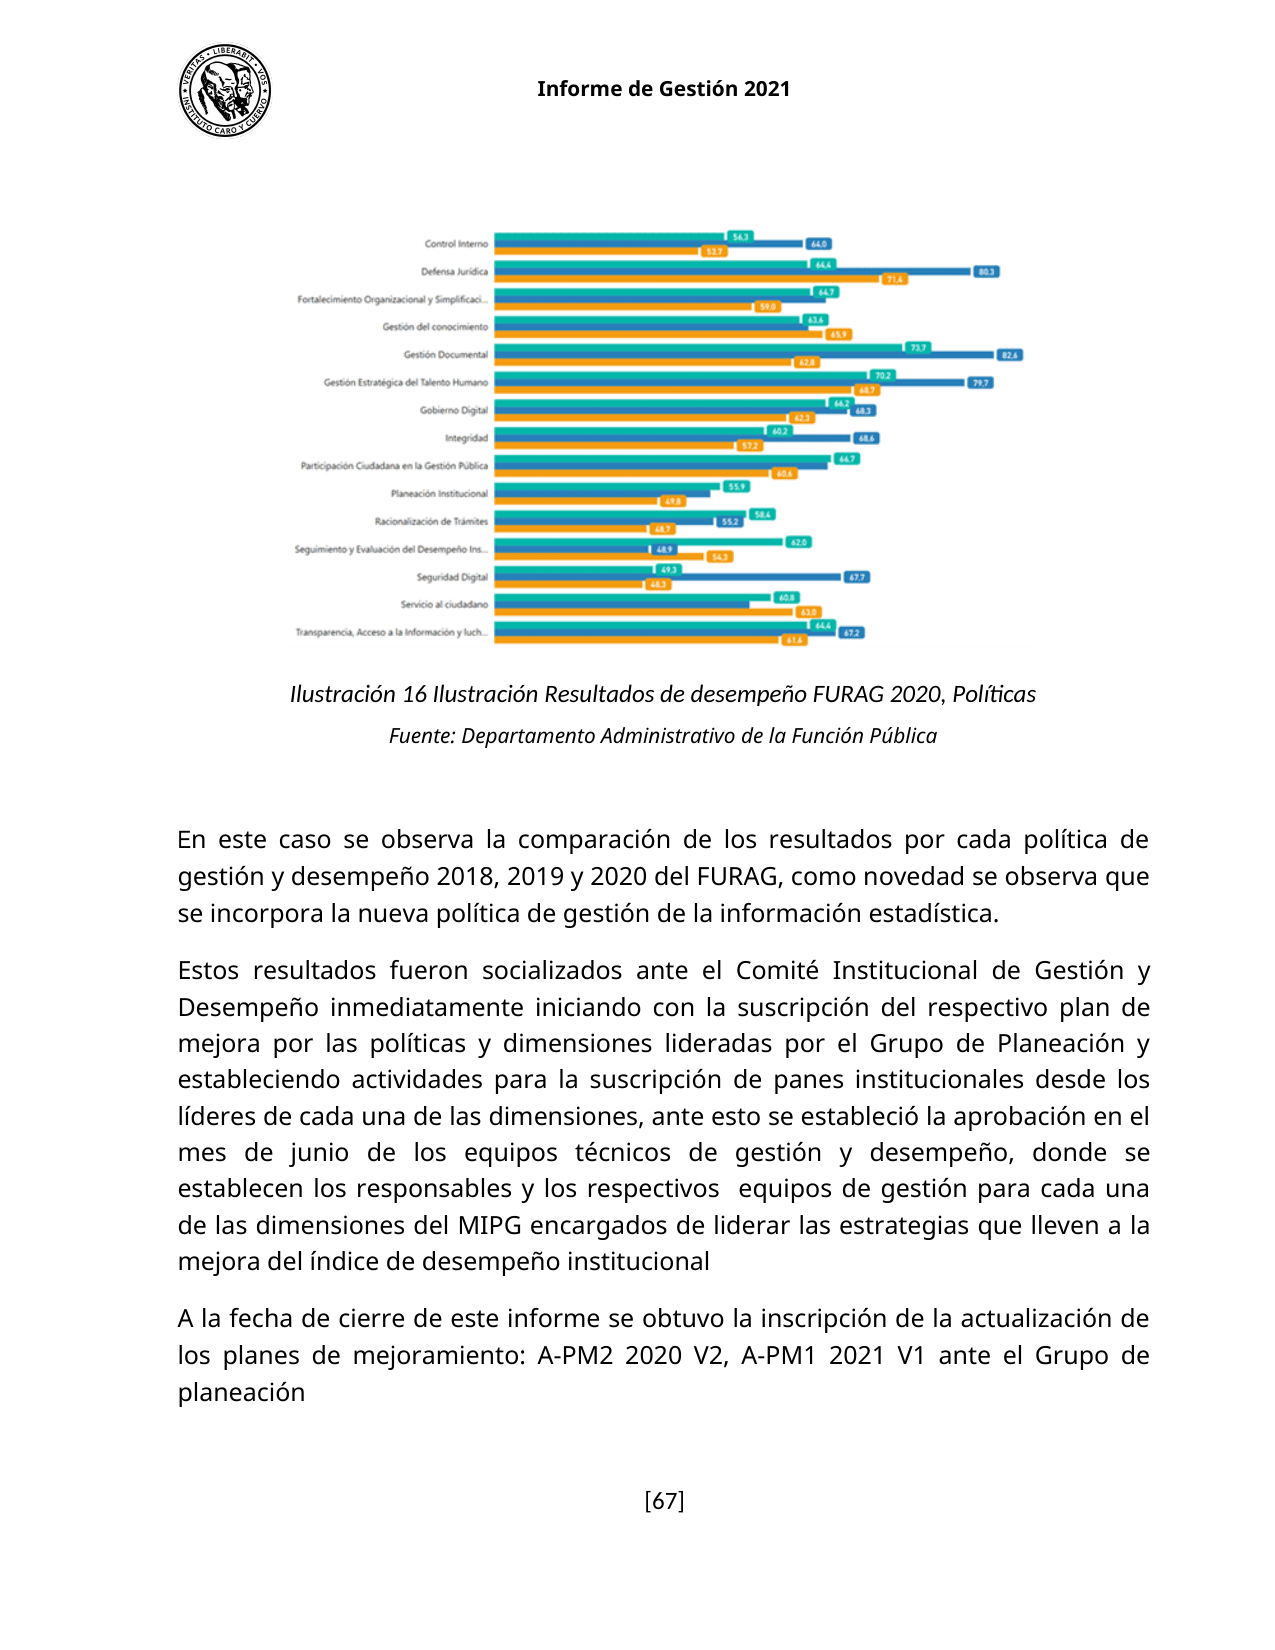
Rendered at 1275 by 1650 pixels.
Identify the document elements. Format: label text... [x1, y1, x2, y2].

text Estos resultados fueron socializados ante el Comité Institucional de Gestión y Desempeño inmediatamente iniciando con la suscripción del respectivo plan de mejora por las políticas y dimensiones lideradas por el Grupo de Planeación y estableciendo actividades para la suscripción de panes institucionales desde los líderes de cada una de las dimensiones, ante esto se estableció la aprobación en el mes de junio de los equipos técnicos de gestión y desempeño, donde se establecen los responsables y los respectivos equipos de gestión para cada una de las dimensiones del MIPG encargados de liderar las estrategias que lleven a la mejora del índice de desempeño institucional [177, 953, 1152, 1278]
picture [177, 42, 273, 139]
text Fuente: Departamento Administrativo de la Función Pública [177, 721, 1152, 750]
text En este caso se observa la comparación de los resultados por cada política de gestión y desempeño 2018, 2019 y 2020 del FURAG, como novedad se observa que se incorpora la nueva política de gestión de la información estadística. [177, 822, 1152, 929]
text Ilustración 16 Ilustración Resultados de desempeño FURAG 2020, Políticas [177, 678, 1152, 709]
text A la fecha de cierre de este informe se obtuvo la inscripción de la actualización de los planes de mejoramiento: A-PM2 2020 V2, A-PM1 2021 V1 ante el Grupo de planeación [177, 1301, 1152, 1408]
picture [289, 217, 1040, 655]
